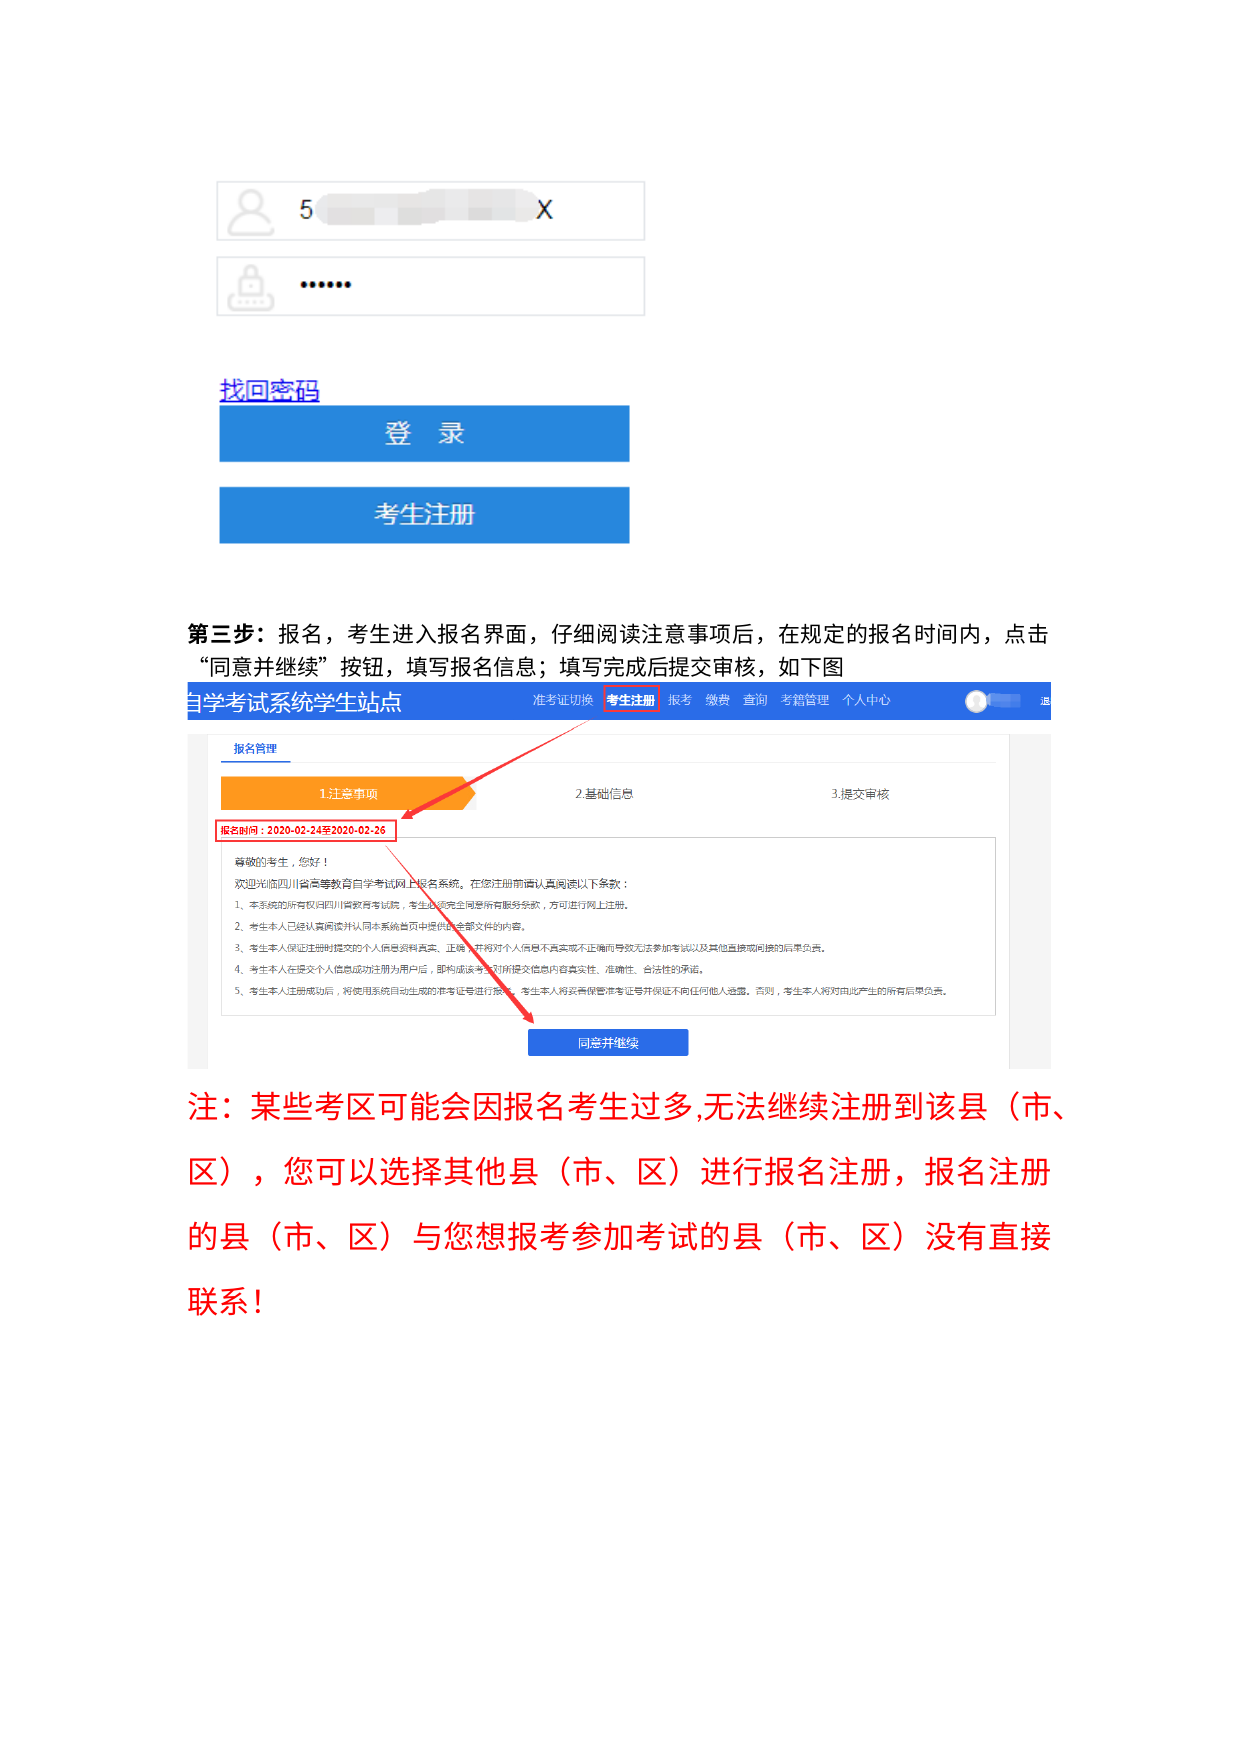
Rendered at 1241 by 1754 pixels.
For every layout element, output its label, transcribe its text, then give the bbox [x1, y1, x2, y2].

text 注：某些考区可能会因报名考生过多,无法继续注册到该县（市、区），您可以选择其他县（市、区）进行报名注册，报名注册的县（市、区）与您想报考参加考试的县（市、区）没有直接联系！ [187, 1072, 1053, 1332]
picture [187, 162, 658, 561]
text 第三步：报名，考生进入报名界面，仔细阅读注意事项后，在规定的报名时间内，点击“同意并继续”按钮，填写报名信息；填写完成后提交审核，如下图 [187, 617, 1053, 682]
picture [187, 682, 1051, 1069]
